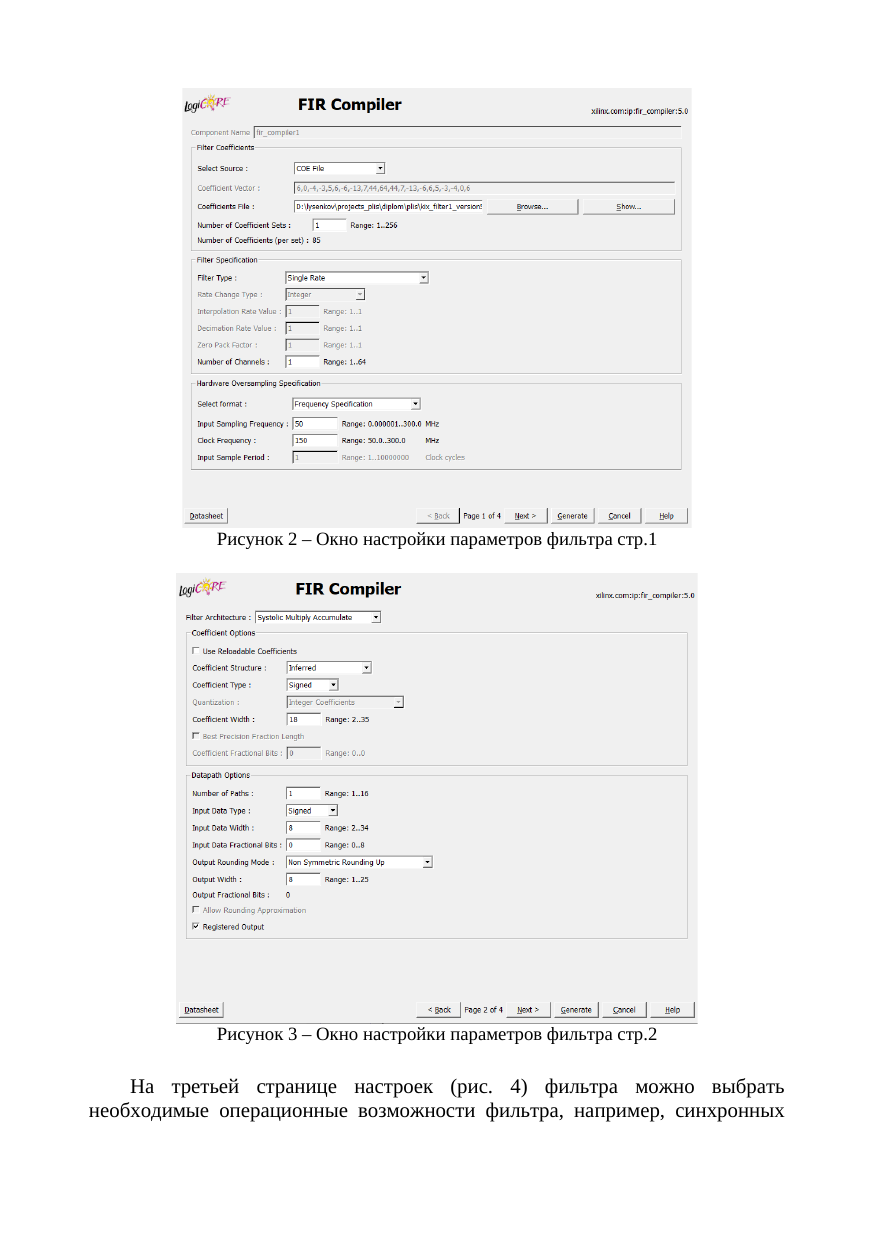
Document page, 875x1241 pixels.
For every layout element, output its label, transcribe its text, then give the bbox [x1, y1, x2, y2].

text Рисунок 3 – Окно настройки параметров фильтра стр.2 [89, 1023, 785, 1045]
picture [182, 88, 692, 528]
picture [176, 573, 698, 1024]
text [89, 1074, 785, 1122]
text Рисунок 2 – Окно настройки параметров фильтра стр.1 [89, 528, 785, 549]
